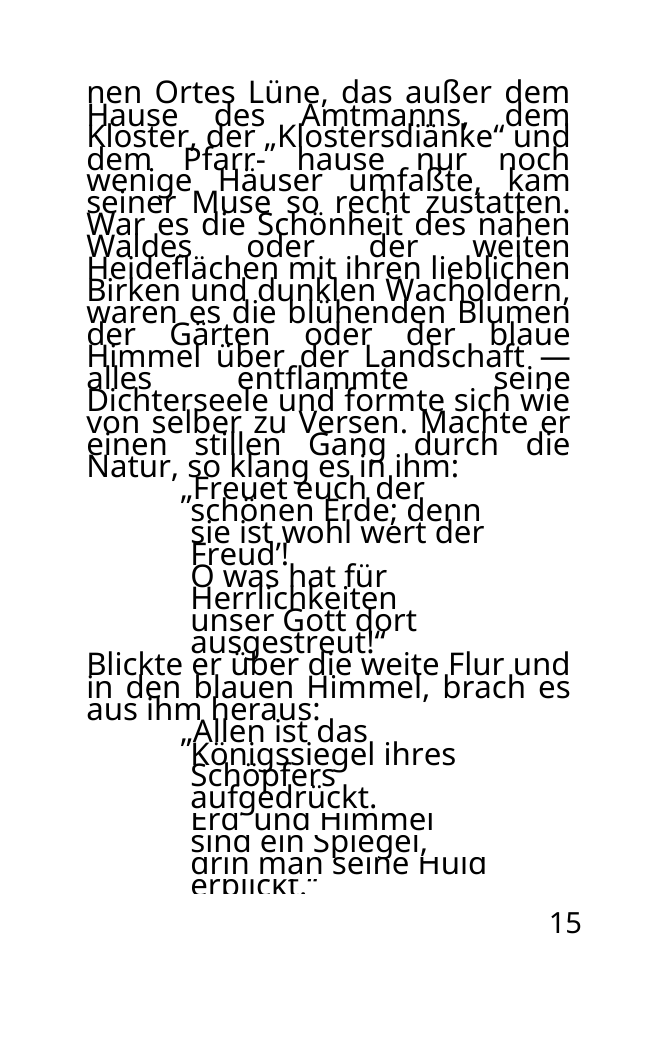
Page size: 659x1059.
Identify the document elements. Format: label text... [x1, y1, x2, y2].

text Blickte er über die weite Flur und in den blauen Himmel, brach es aus ihm heraus: [86, 658, 571, 725]
text O was hat für Herrlichkeiten unser Gott dort ausgestreut!“ [190, 570, 467, 658]
text „Allen ist das Königssiegel ihres Schöpfers aufgedrückt. [180, 725, 488, 813]
text Erd’ und Himmel sind ein Spiegel, drin man seine Huld erblickt.“ [190, 813, 488, 894]
text „Freuet euch der schönen Erde; denn sie ist wohl wert der Freud’! [180, 482, 488, 570]
text nen Ortes Lüne, das außer dem Hause des Amtmanns, dem Kloster, der „Klostersdiänke“ und dem Pfarr- hause nur noch wenige Häuser umfaßte, kam seiner Muse so recht zustatten. War es die Schönheit des nahen Waldes oder der weiten Heideflächen mit ihren lieblichen Birken und dunklen Wacholdern, waren es die blühenden Blumen der Gärten oder der blaue Himmel über der Landschaft — alles entflammte seine Dichterseele und formte sich wie von selber zu Versen. Machte er einen stillen Gang durch die Natur, so klang es in ihm: [86, 86, 571, 482]
text 15 [548, 910, 582, 939]
